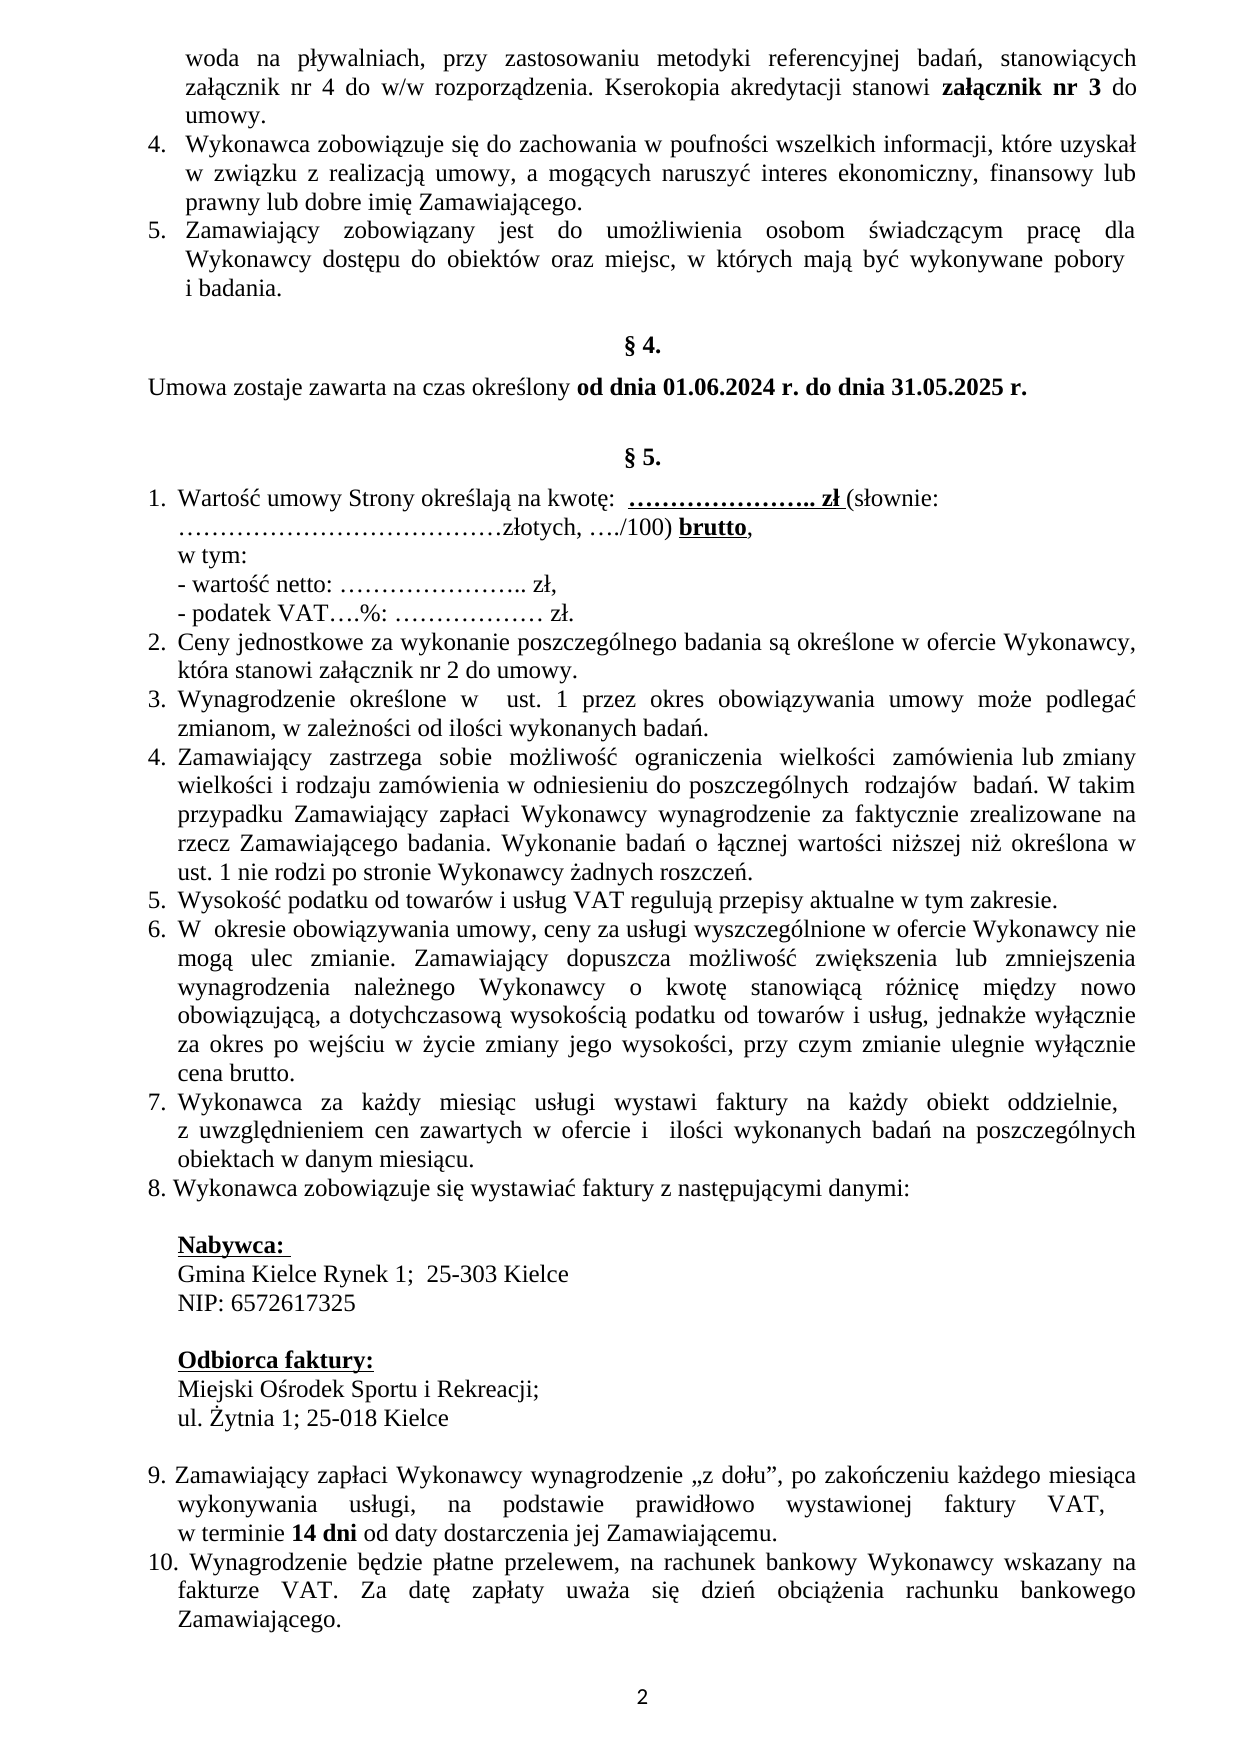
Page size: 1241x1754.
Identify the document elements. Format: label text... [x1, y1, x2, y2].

list - wartość netto: ………………….. zł, [177, 569, 1137, 598]
text § 5. [73, 442, 1137, 471]
list Wysokość podatku od towarów i usług VAT regulują przepisy aktualne w tym zakresie. [148, 886, 1137, 914]
text § 4. [73, 331, 1137, 359]
list Wynagrodzenie określone w ust. 1 przez okres obowiązywania umowy może podlegać zmianom, w zależności od ilości wykonanych badań. [148, 684, 1137, 742]
text ul. Żytnia 1; 25-018 Kielce [177, 1403, 1137, 1432]
text NIP: 6572617325 [177, 1288, 1137, 1317]
text 9. Zamawiający zapłaci Wykonawcy wynagrodzenie „z dołu”, po zakończeniu każdego miesiąca wykonywania usługi, na podstawie prawidłowo wystawionej faktury VAT, w terminie 14 dni od daty dostarczenia jej Zamawiającemu. [148, 1461, 1137, 1547]
list Wykonawca zobowiązuje się do zachowania w poufności wszelkich informacji, które uzyskał w związku z realizacją umowy, a mogących naruszyć interes ekonomiczny, finansowy lub prawny lub dobre imię Zamawiającego. [148, 129, 1137, 216]
list - podatek VAT….%: ……………… zł. [177, 598, 1137, 627]
list Ceny jednostkowe za wykonanie poszczególnego badania są określone w ofercie Wykonawcy, która stanowi załącznik nr 2 do umowy. [148, 627, 1137, 684]
list W okresie obowiązywania umowy, ceny za usługi wyszczególnione w ofercie Wykonawcy nie mogą ulec zmianie. Zamawiający dopuszcza możliwość zwiększenia lub zmniejszenia wynagrodzenia należnego Wykonawcy o kwotę stanowiącą różnicę między nowo obowiązującą, a dotychczasową wysokością podatku od towarów i usług, jednakże wyłącznie za okres po wejściu w życie zmiany jego wysokości, przy czym zmianie ulegnie wyłącznie cena brutto. [148, 914, 1137, 1087]
text Gmina Kielce Rynek 1; 25-303 Kielce [177, 1259, 1137, 1288]
text 10. Wynagrodzenie będzie płatne przelewem, na rachunek bankowy Wykonawcy wskazany na fakturze VAT. Za datę zapłaty uważa się dzień obciążenia rachunku bankowego Zamawiającego. [148, 1547, 1137, 1633]
list Wartość umowy Strony określają na kwotę: ………………….. zł (słownie: …………………………………złotych, …./100) brutto, w tym: [148, 483, 1137, 569]
text 8. Wykonawca zobowiązuje się wystawiać faktury z następującymi danymi: [148, 1173, 1137, 1202]
list Wykonawca za każdy miesiąc usługi wystawi faktury na każdy obiekt oddzielnie, z uwzględnieniem cen zawartych w ofercie i ilości wykonanych badań na poszczególnych obiektach w danym miesiącu. [148, 1087, 1137, 1173]
list Zamawiający zobowiązany jest do umożliwienia osobom świadczącym pracę dla Wykonawcy dostępu do obiektów oraz miejsc, w których mają być wykonywane pobory i badania. [148, 216, 1137, 302]
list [148, 43, 1137, 129]
text Umowa zostaje zawarta na czas określony od dnia 01.06.2024 r. do dnia 31.05.2025 r. [148, 372, 1137, 401]
text Nabywca: [177, 1231, 1137, 1259]
list Zamawiający zastrzega sobie możliwość ograniczenia wielkości zamówienia lub zmiany wielkości i rodzaju zamówienia w odniesieniu do poszczególnych rodzajów badań. W takim przypadku Zamawiający zapłaci Wykonawcy wynagrodzenie za faktycznie zrealizowane na rzecz Zamawiającego badania. Wykonanie badań o łącznej wartości niższej niż określona w ust. 1 nie rodzi po stronie Wykonawcy żadnych roszczeń. [148, 742, 1137, 886]
text Odbiorca faktury: [177, 1346, 1137, 1374]
text Miejski Ośrodek Sportu i Rekreacji; [177, 1374, 1137, 1403]
